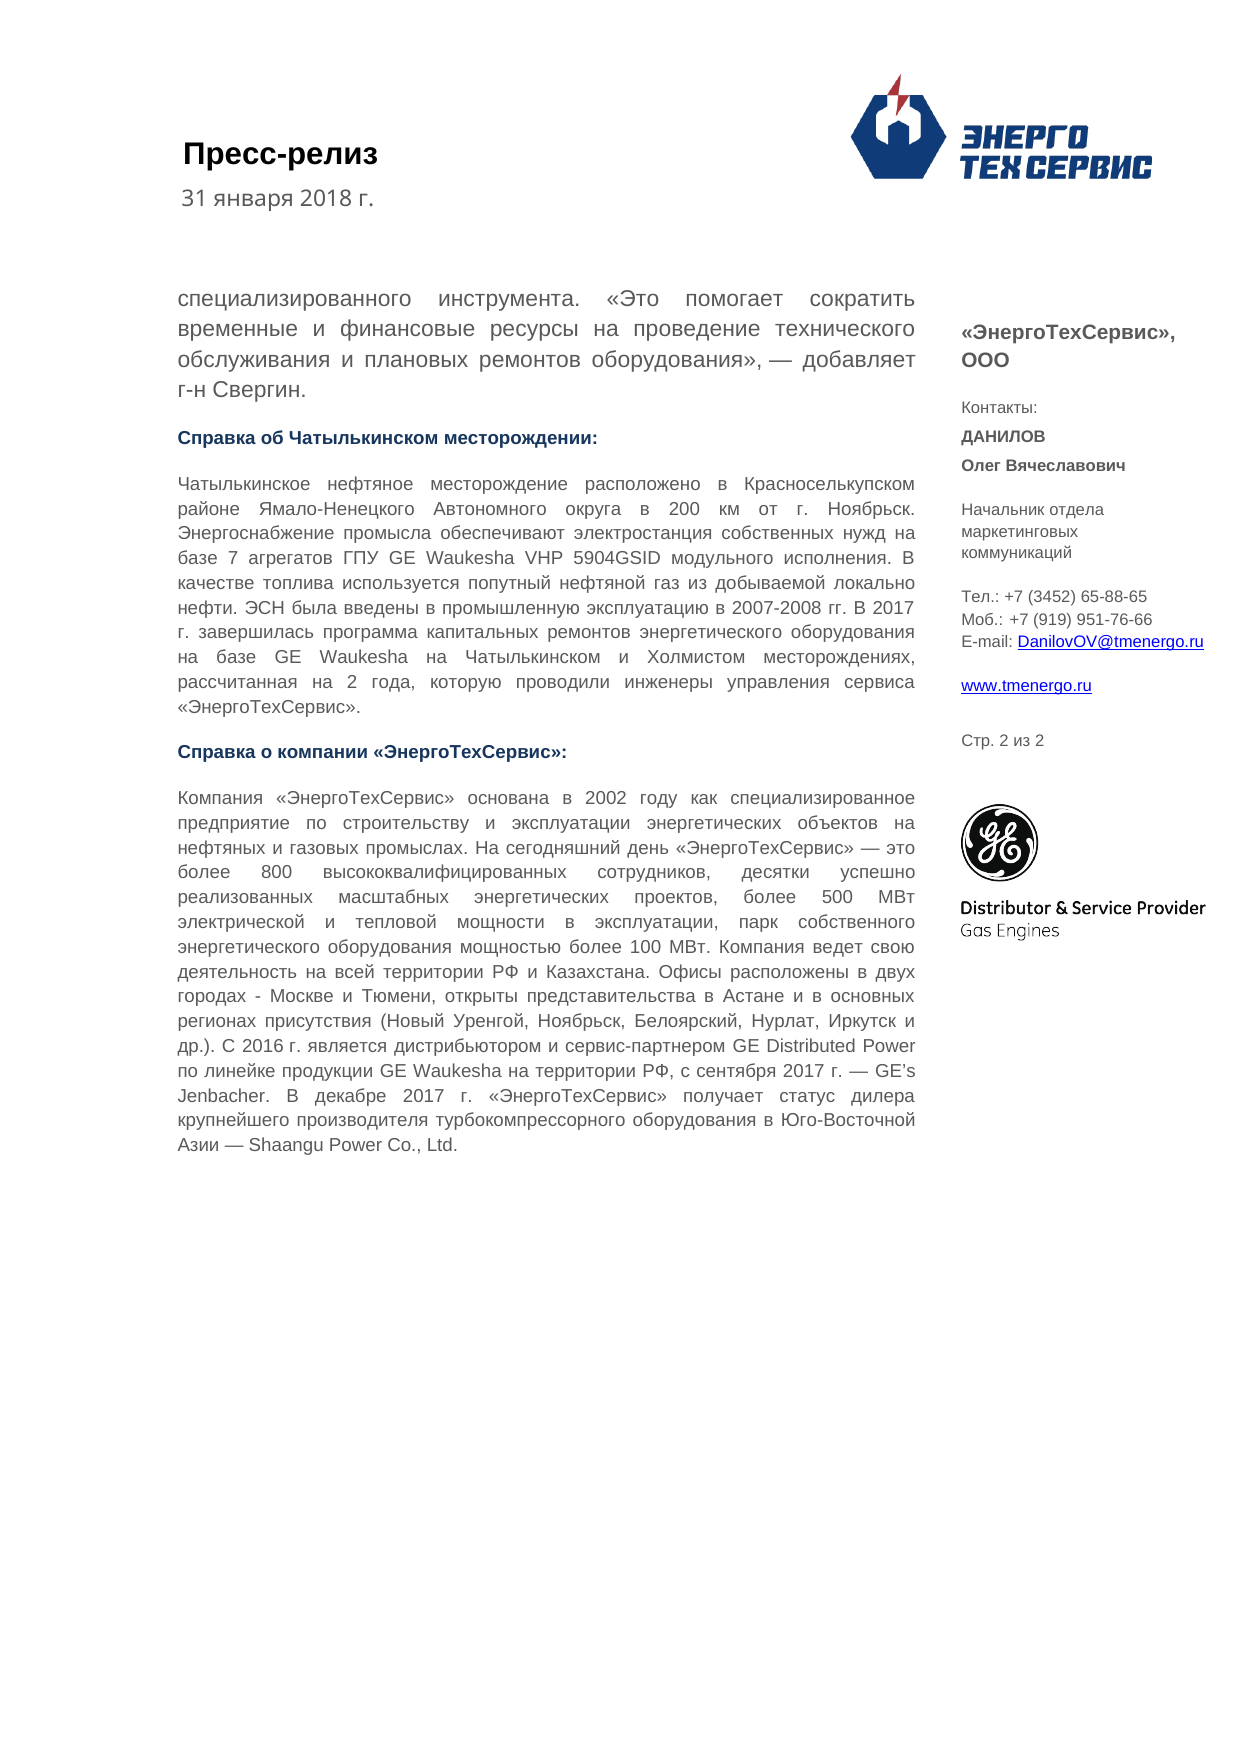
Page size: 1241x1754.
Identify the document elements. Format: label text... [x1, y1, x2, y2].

picture [961, 804, 1206, 941]
picture [850, 73, 1152, 179]
text Компания «ЭнергоТехСервис» основана в 2002 году как специализированное предприятие по строительству и эксплуатации энергетических объектов на нефтяных и газовых промыслах. На сегодняшний день «ЭнергоТехСервис» — это более 800 высококвалифицированных сотрудников, десятки успешно реализованных масштабных энергетических проектов, более 500 МВт электрической и тепловой мощности в эксплуатации, парк собственного энергетического оборудования мощностью более 100 МВт. Компания ведет свою деятельность на всей территории РФ и Казахстана. Офисы расположены в двух городах - Москве и Тюмени, открыты представительства в Астане и в основных регионах присутствия (Новый Уренгой, Ноябрьск, Белоярский, Нурлат, Иркутск и др.). С 2016 г. является дистрибьютором и сервис-партнером GE Distributed Power по линейке продукции GE Waukesha на территории РФ, с сентября 2017 г. — GE’s Jenbacher. В декабре 2017 г. «ЭнергоТехСервис» получает статус дилера крупнейшего производителя турбокомпрессорного оборудования в Юго-Восточной Азии — Shaangu Power Co., Ltd. [177, 787, 916, 1156]
text Чатылькинское нефтяное месторождение расположено в Красноселькупском районе Ямало-Ненецкого Автономного округа в 200 км от г. Ноябрьск. Энергоснабжение промысла обеспечивают электростанция собственных нужд на базе 7 агрегатов ГПУ GE Waukesha VHP 5904GSID модульного исполнения. В качестве топлива используется попутный нефтяной газ из добываемой локально нефти. ЭСН была введены в промышленную эксплуатацию в 2007-2008 гг. В 2017 г. завершилась программа капитальных ремонтов энергетического оборудования на базе GE Waukesha на Чатылькинском и Холмистом месторождениях, рассчитанная на 2 года, которую проводили инженеры управления сервиса «ЭнергоТехСервис». [177, 472, 916, 717]
text Справка об Чатылькинском месторождении: [177, 427, 916, 448]
text Справка о компании «ЭнергоТехСервис»: [177, 741, 916, 763]
